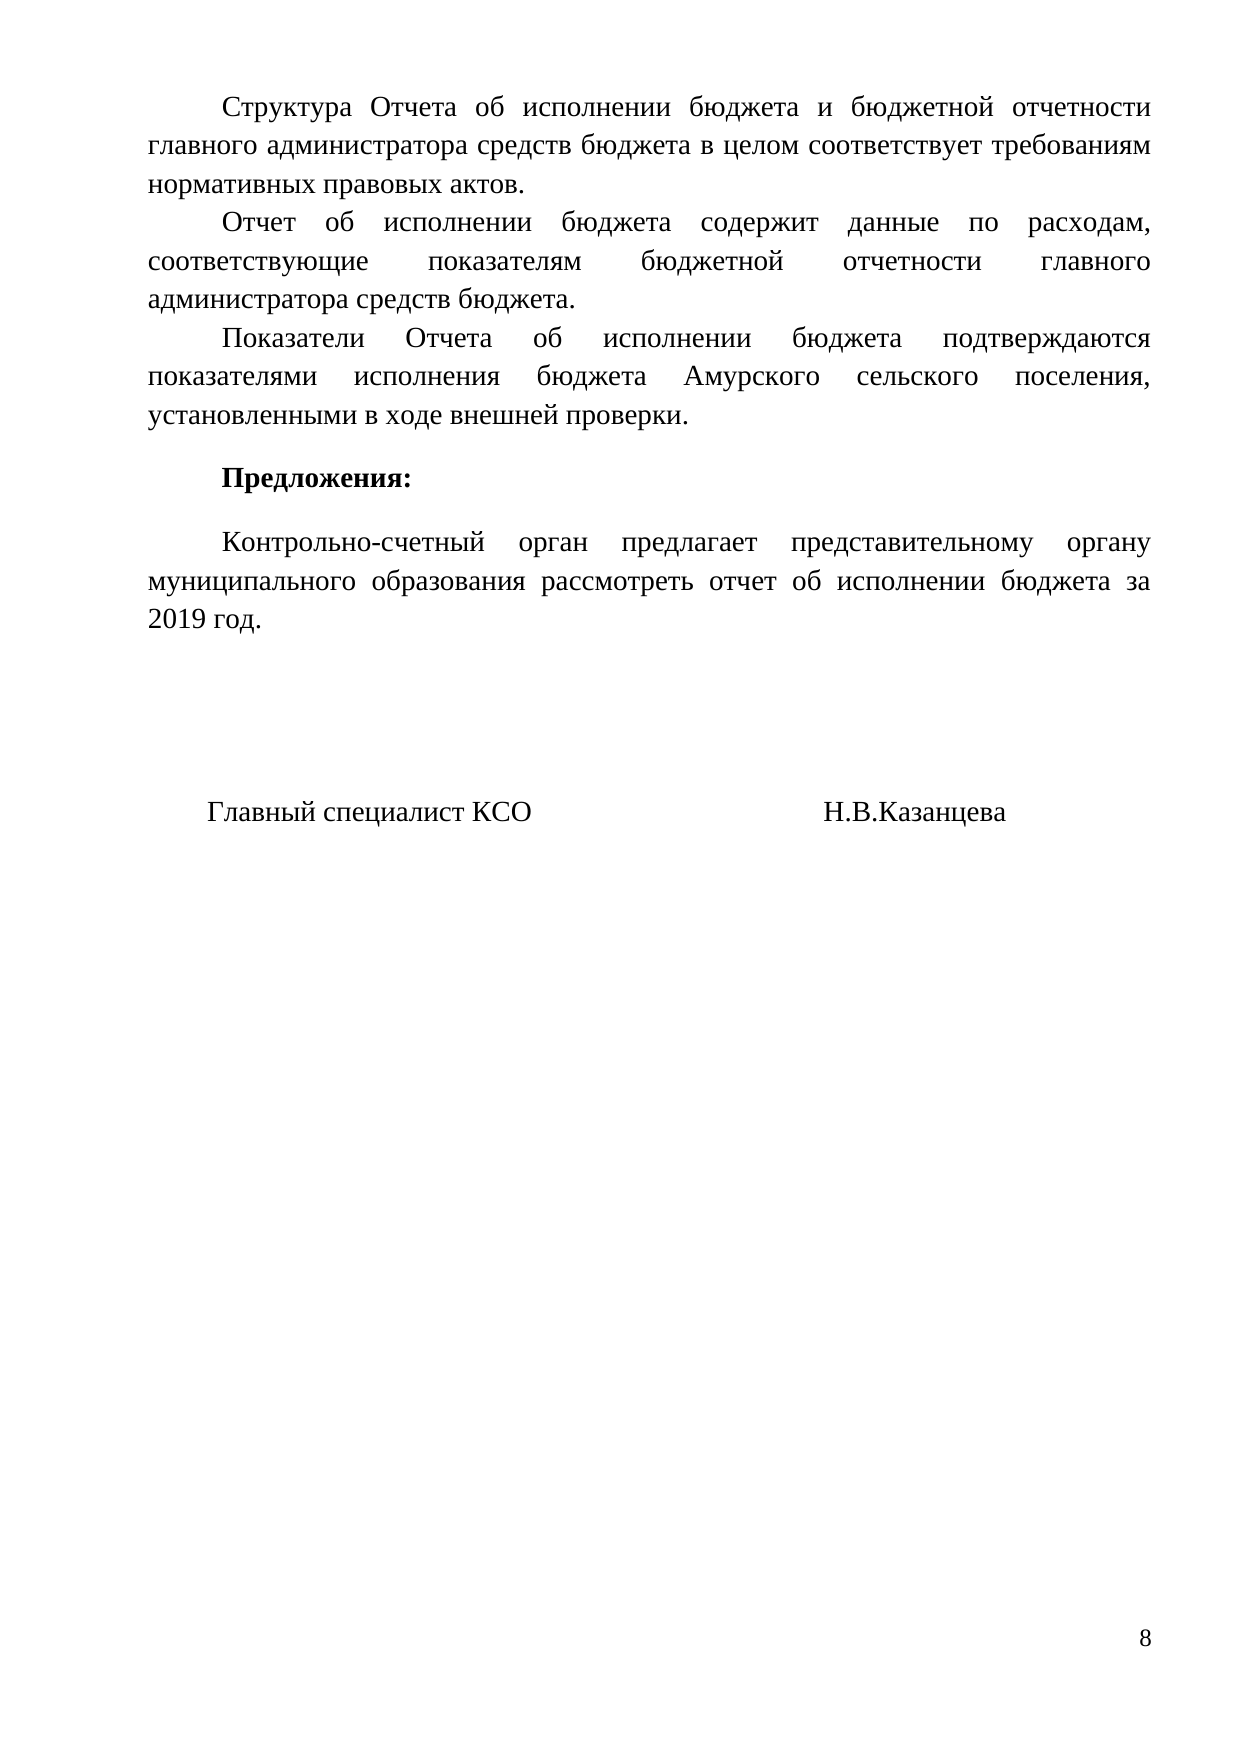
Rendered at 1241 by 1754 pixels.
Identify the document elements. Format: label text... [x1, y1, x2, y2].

text Структура Отчета об исполнении бюджета и бюджетной отчетности главного администратора средств бюджета в целом соответствует требованиям нормативных правовых актов. [148, 89, 1152, 199]
text Главный специалист КСО Н.В.Казанцева [148, 794, 1152, 827]
text Отчет об исполнении бюджета содержит данные по расходам, соответствующие показателям бюджетной отчетности главного администратора средств бюджета. [148, 204, 1152, 315]
text Контрольно-счетный орган предлагает представительному органу муниципального образования рассмотреть отчет об исполнении бюджета за 2019 год. [148, 524, 1152, 635]
text Предложения: [148, 461, 1152, 494]
text Показатели Отчета об исполнении бюджета подтверждаются показателями исполнения бюджета Амурского сельского поселения, установленными в ходе внешней проверки. [148, 320, 1152, 431]
